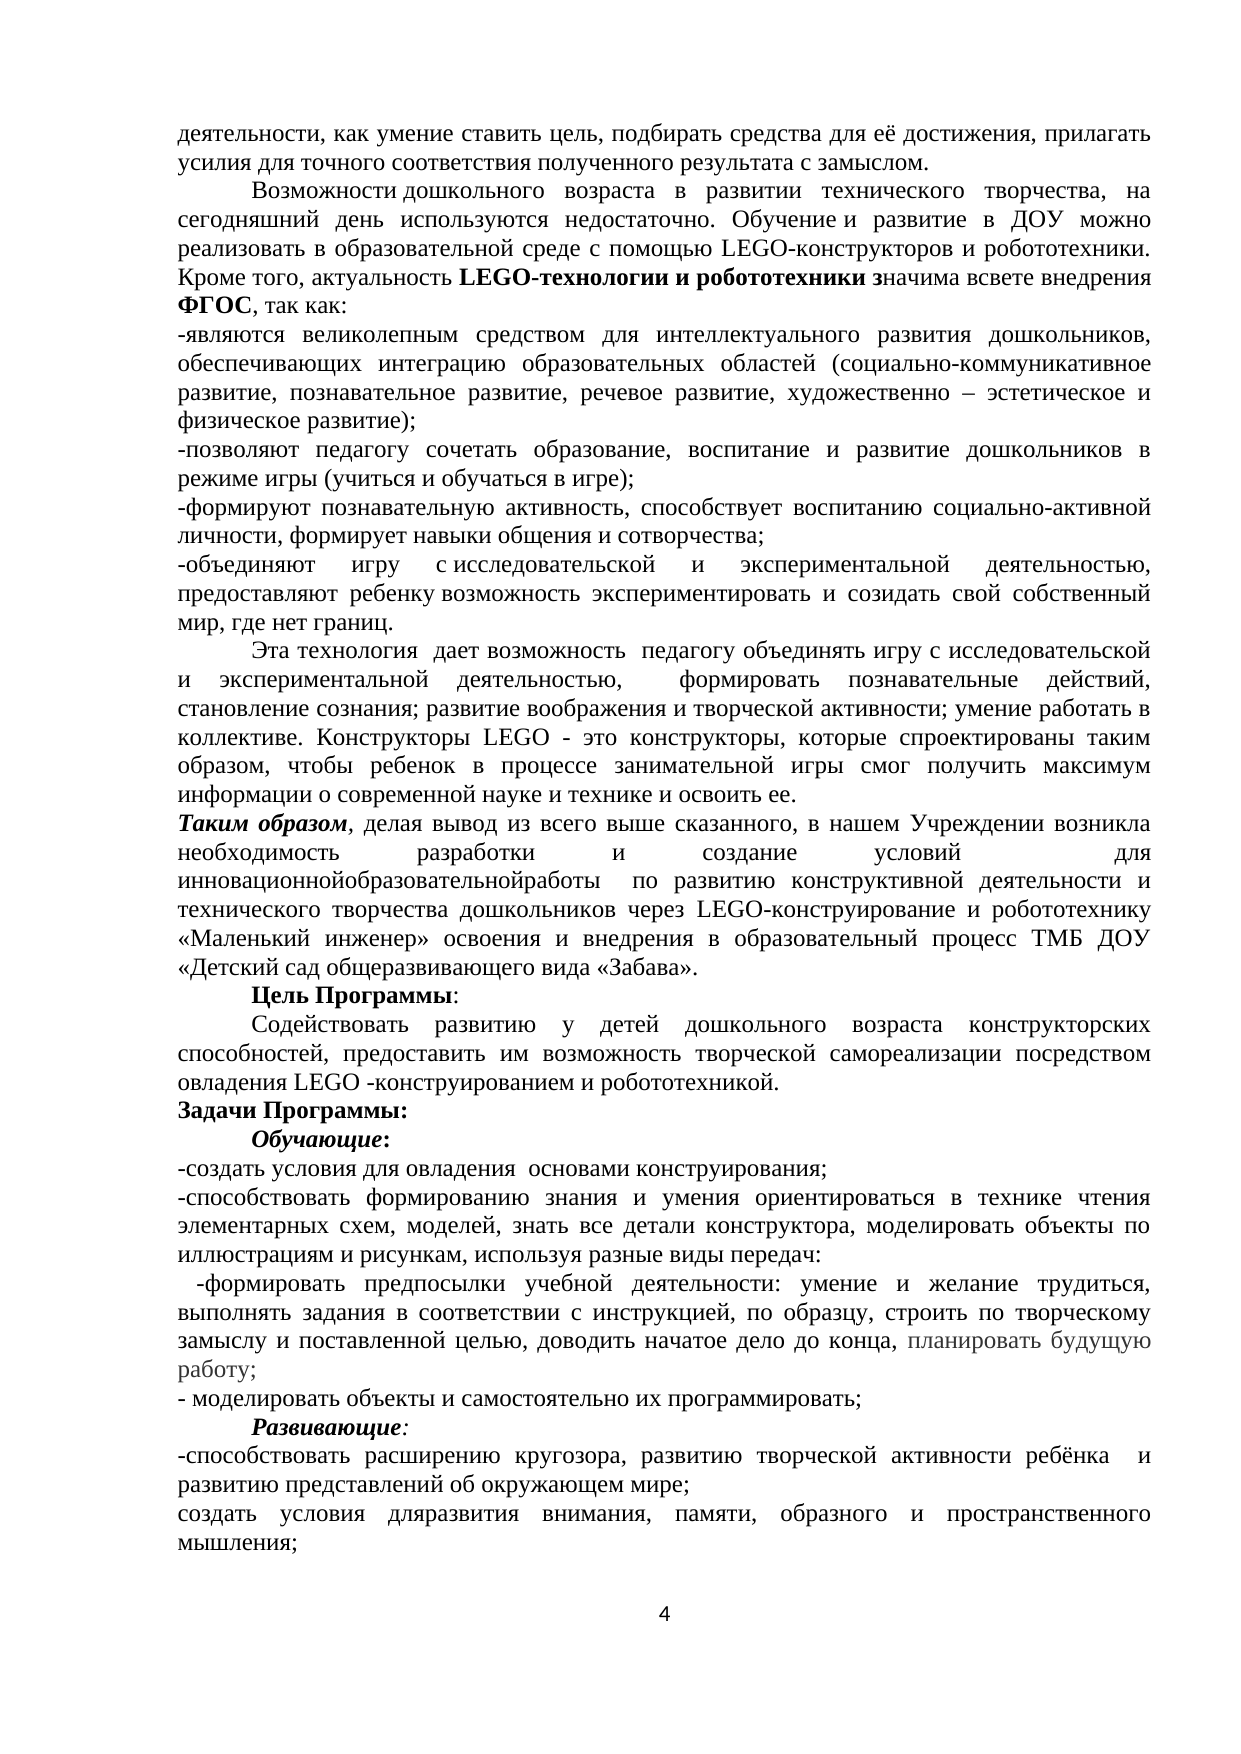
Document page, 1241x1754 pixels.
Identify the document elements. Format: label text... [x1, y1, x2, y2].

text -формируют познавательную активность, способствует воспитанию социально-активной личности, формирует навыки общения и сотворчества; [177, 492, 1152, 549]
text - моделировать объекты и самостоятельно их программировать; [177, 1383, 1152, 1412]
text -являются великолепным средством для интеллектуального развития дошкольников, обеспечивающих интеграцию образовательных областей (социально-коммуникативное развитие, познавательное развитие, речевое развитие, художественно – эстетическое и физическое развитие); [177, 319, 1152, 434]
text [177, 118, 1152, 176]
text -способствовать формированию знания и умения ориентироваться в технике чтения элементарных схем, моделей, знать все детали конструктора, моделировать объекты по иллюстрациям и рисункам, используя разные виды передач: [177, 1182, 1152, 1268]
text -способствовать расширению кругозора, развитию творческой активности ребёнка и развитию представлений об окружающем мире; [177, 1441, 1152, 1498]
text Обучающие: [177, 1124, 1152, 1153]
text Эта технология дает возможность педагогу объединять игру с исследовательской и экспериментальной деятельностью, формировать познавательные действий, становление сознания; развитие воображения и творческой активности; умение работать в коллективе. Конструкторы LEGO - это конструкторы, которые спроектированы таким образом, чтобы ребенок в процессе занимательной игры смог получить максимум информации о современной науке и технике и освоить ее. [177, 636, 1152, 808]
text Развивающие: [177, 1412, 1152, 1441]
text создать условия дляразвития внимания, памяти, образного и пространственного мышления; [177, 1498, 1152, 1556]
text Таким образом, делая вывод из всего выше сказанного, в нашем Учреждении возникла необходимость разработки и создание условий для инновационнойобразовательнойработы по развитию конструктивной деятельности и технического творчества дошкольников через LEGO-конструирование и робототехнику «Маленький инженер» освоения и внедрения в образовательный процесс ТМБ ДОУ «Детский сад общеразвивающего вида «Забава». [177, 808, 1152, 981]
text -позволяют педагогу сочетать образование, воспитание и развитие дошкольников в режиме игры (учиться и обучаться в игре); [177, 434, 1152, 492]
text Задачи Программы: [177, 1096, 1152, 1124]
text Содействовать развитию у детей дошкольного возраста конструкторских способностей, предоставить им возможность творческой самореализации посредством овладения LEGO -конструированием и робототехникой. [177, 1009, 1152, 1096]
text -объединяют игру с исследовательской и экспериментальной деятельностью, предоставляют ребенку возможность экспериментировать и созидать свой собственный мир, где нет границ. [177, 549, 1152, 636]
text Цель Программы: [177, 981, 1152, 1009]
text Возможности дошкольного возраста в развитии технического творчества, на сегодняшний день используются недостаточно. Обучение и развитие в ДОУ можно реализовать в образовательной среде с помощью LEGO-конструкторов и робототехники. Кроме того, актуальность LEGO-технологии и робототехники значима всвете внедрения ФГОС, так как: [177, 176, 1152, 319]
text -формировать предпосылки учебной деятельности: умение и желание трудиться, выполнять задания в соответствии с инструкцией, по образцу, строить по творческому замыслу и поставленной целью, доводить начатое дело до конца, планировать будущую работу; [177, 1268, 1152, 1383]
text -создать условия для овладения основами конструирования; [177, 1153, 1152, 1182]
